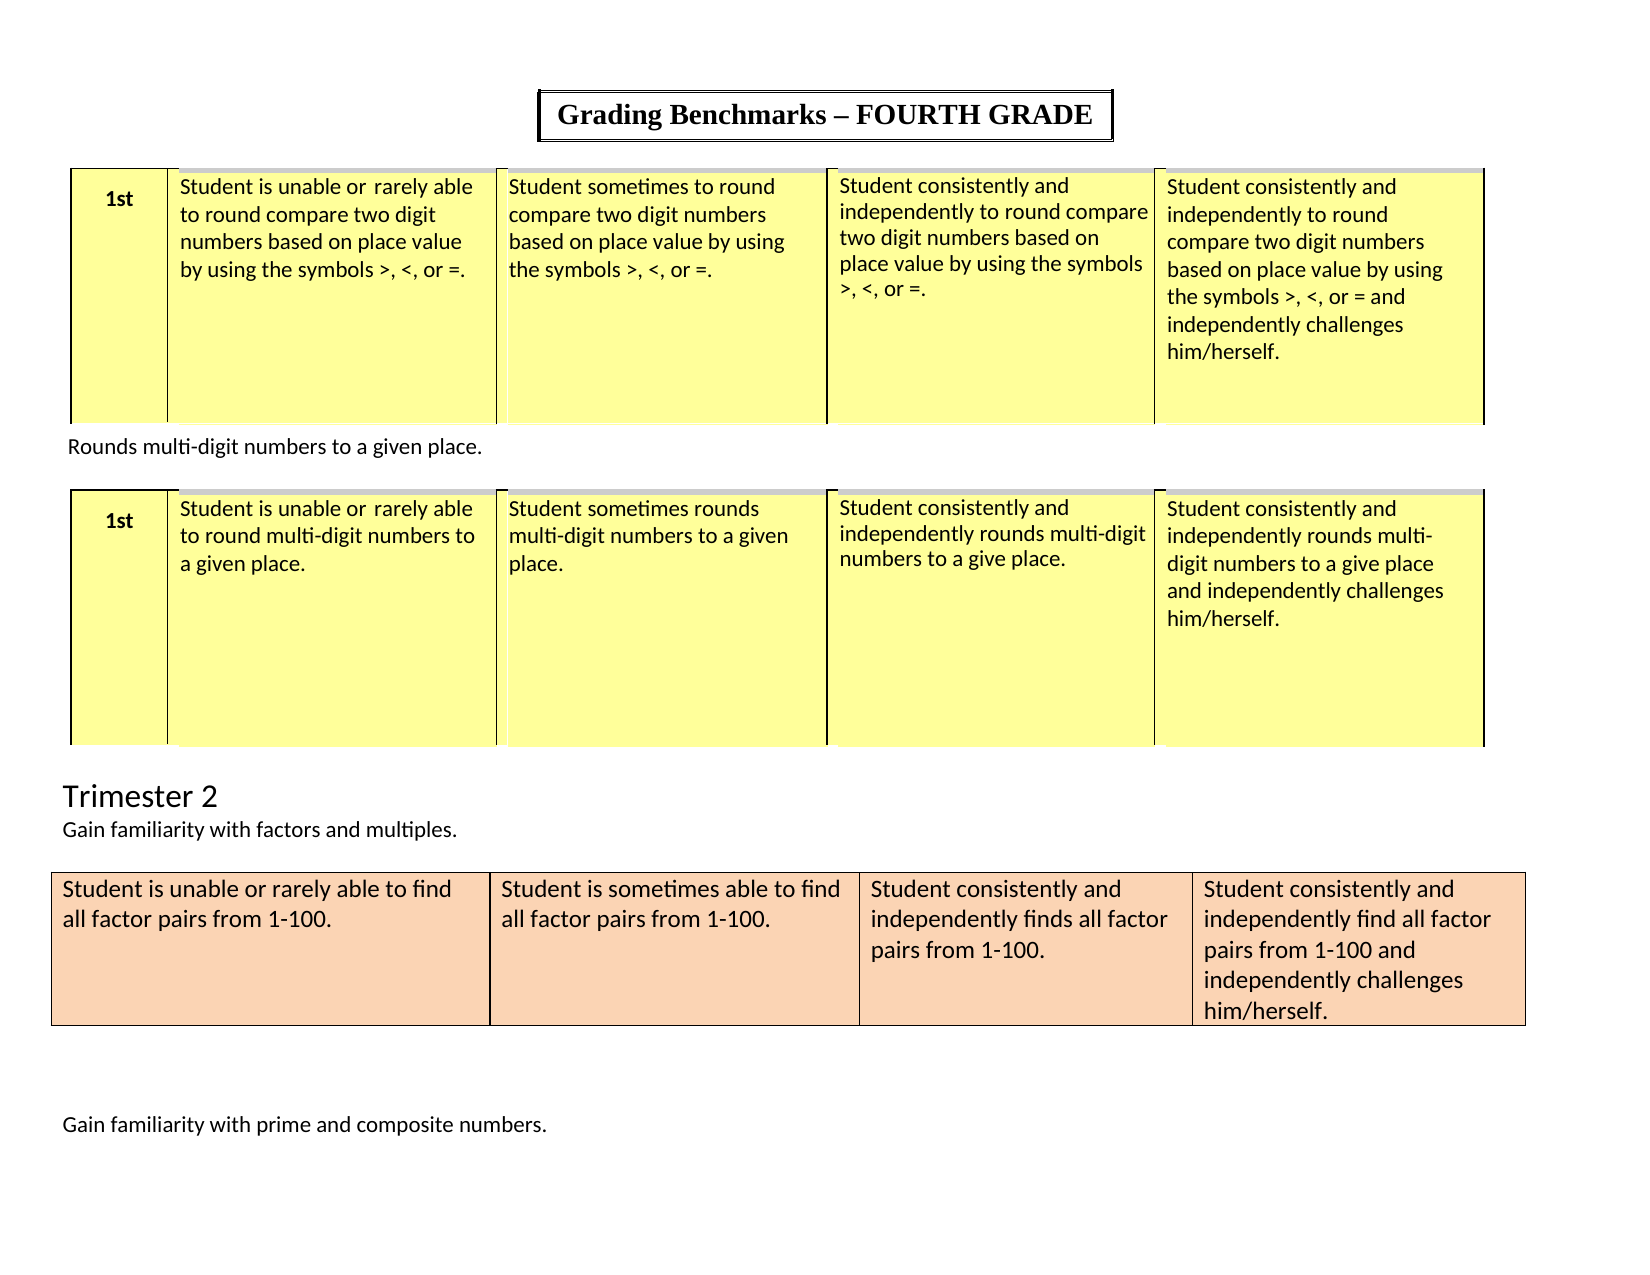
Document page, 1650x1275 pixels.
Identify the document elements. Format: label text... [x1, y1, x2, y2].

table_header [1155, 491, 1166, 745]
table_header [497, 491, 507, 745]
table_header Student sometimes to round compare two digit numbers based on place value by using the symbols >, <, or =. [508, 173, 826, 423]
subtitle Rounds multi-digit numbers to a given place. [62, 432, 1587, 460]
table_header Student consistently and independently to round compare two digit numbers based on place value by using the symbols >, <, or =. [838, 173, 1154, 423]
table_header Student is unable or rarely able to round compare two digit numbers based on place value by using the symbols >, <, or =. [179, 173, 496, 423]
table_header [167, 491, 179, 745]
table_header Student consistently and independently to round compare two digit numbers based on place value by using the symbols >, <, or = and independently challenges him/herself. [1166, 173, 1483, 423]
table_header 1st [72, 169, 167, 423]
table_header Student consistently and independently rounds multi-digit numbers to a give place and independently challenges him/herself. [1166, 495, 1483, 745]
table_header [1155, 169, 1166, 423]
table_header Student is unable or rarely able to round multi-digit numbers to a given place. [179, 495, 496, 745]
text Gain familiarity with prime and composite numbers. [62, 1110, 1587, 1138]
table_header [828, 169, 838, 423]
table_header [497, 169, 507, 423]
text Trimester 2 [62, 775, 1587, 816]
table_header Student consistently and independently rounds multi-digit numbers to a give place. [838, 495, 1154, 745]
table_header 1st [72, 491, 167, 745]
table_header Student consistently and independently finds all factor pairs from 1-100. [860, 873, 1192, 1025]
table_header Student consistently and independently find all factor pairs from 1-100 and independently challenges him/herself. [1193, 873, 1525, 1025]
table_header Student is unable or rarely able to find all factor pairs from 1-100. [52, 873, 489, 1025]
table_header [167, 169, 179, 423]
table_header Student is sometimes able to find all factor pairs from 1-100. [491, 873, 859, 1025]
table_header [828, 491, 838, 745]
text Gain familiarity with factors and multiples. [62, 816, 1587, 844]
table_header Student sometimes rounds multi-digit numbers to a given place. [508, 495, 826, 745]
